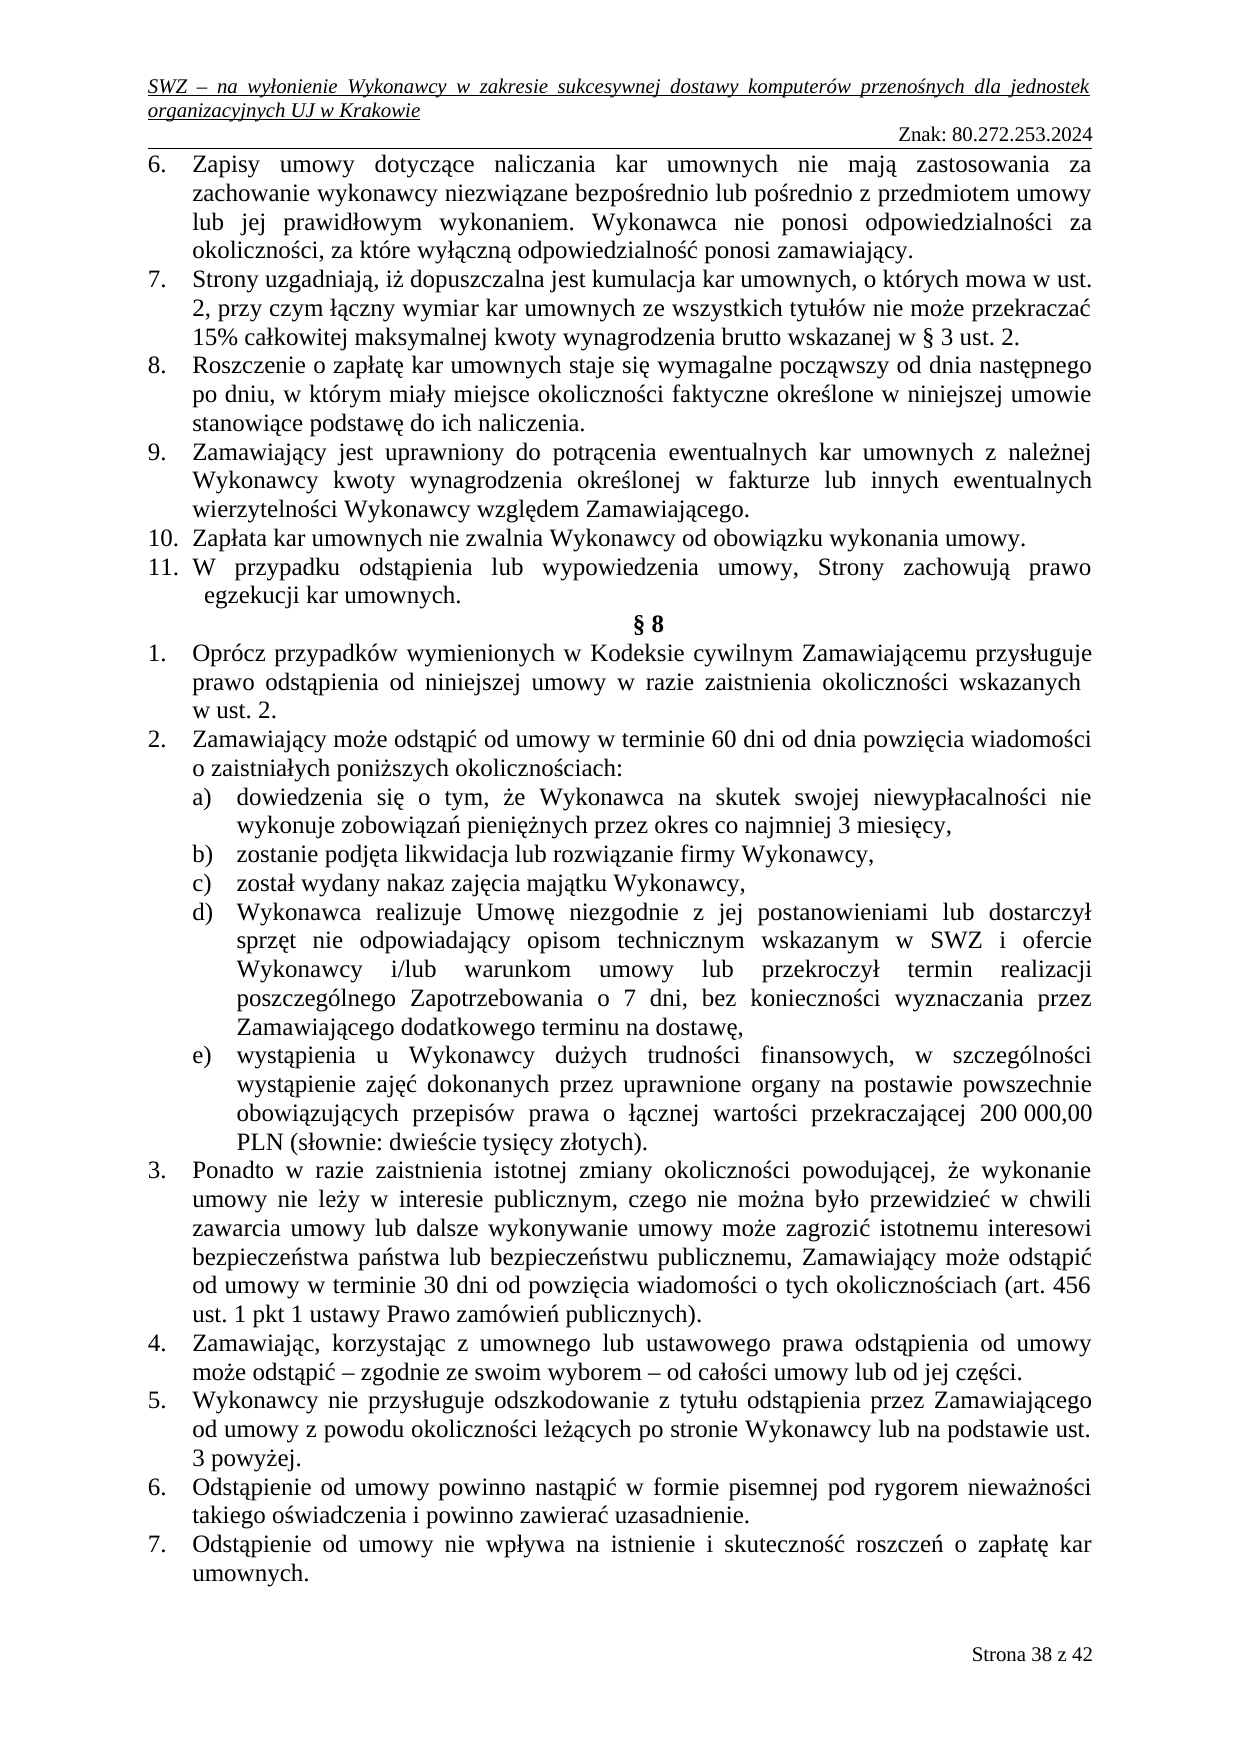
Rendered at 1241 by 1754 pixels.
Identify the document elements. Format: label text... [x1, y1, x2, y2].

list W przypadku odstąpienia lub wypowiedzenia umowy, Strony zachowują prawo egzekucji kar umownych. [148, 552, 1092, 609]
list Wykonawcy nie przysługuje odszkodowanie z tytułu odstąpienia przez Zamawiającego od umowy z powodu okoliczności leżących po stronie Wykonawcy lub na podstawie ust. 3 powyżej. [148, 1385, 1092, 1472]
list Zapisy umowy dotyczące naliczania kar umownych nie mają zastosowania za zachowanie wykonawcy niezwiązane bezpośrednio lub pośrednio z przedmiotem umowy lub jej prawidłowym wykonaniem. Wykonawca nie ponosi odpowiedzialności za okoliczności, za które wyłączną odpowiedzialność ponosi zamawiający. [148, 149, 1092, 264]
list Ponadto w razie zaistnienia istotnej zmiany okoliczności powodującej, że wykonanie umowy nie leży w interesie publicznym, czego nie można było przewidzieć w chwili zawarcia umowy lub dalsze wykonywanie umowy może zagrozić istotnemu interesowi bezpieczeństwa państwa lub bezpieczeństwu publicznemu, Zamawiający może odstąpić od umowy w terminie 30 dni od powzięcia wiadomości o tych okolicznościach (art. 456 ust. 1 pkt 1 ustawy Prawo zamówień publicznych). [148, 1155, 1092, 1328]
list Zamawiający może odstąpić od umowy w terminie 60 dni od dnia powzięcia wiadomości o zaistniałych poniższych okolicznościach: [148, 724, 1092, 782]
list Oprócz przypadków wymienionych w Kodeksie cywilnym Zamawiającemu przysługuje prawo odstąpienia od niniejszej umowy w razie zaistnienia okoliczności wskazanych w ust. 2. [148, 638, 1092, 724]
list dowiedzenia się o tym, że Wykonawca na skutek swojej niewypłacalności nie wykonuje zobowiązań pieniężnych przez okres co najmniej 3 miesięcy, [192, 782, 1092, 839]
text § 8 [204, 609, 1092, 638]
list Zamawiający jest uprawniony do potrącenia ewentualnych kar umownych z należnej Wykonawcy kwoty wynagrodzenia określonej w fakturze lub innych ewentualnych wierzytelności Wykonawcy względem Zamawiającego. [148, 437, 1092, 523]
list zostanie podjęta likwidacja lub rozwiązanie firmy Wykonawcy, [192, 839, 1092, 868]
list Odstąpienie od umowy powinno nastąpić w formie pisemnej pod rygorem nieważności takiego oświadczenia i powinno zawierać uzasadnienie. [148, 1472, 1092, 1529]
list Zapłata kar umownych nie zwalnia Wykonawcy od obowiązku wykonania umowy. [148, 523, 1092, 552]
list został wydany nakaz zajęcia majątku Wykonawcy, [192, 868, 1092, 897]
list Roszczenie o zapłatę kar umownych staje się wymagalne począwszy od dnia następnego po dniu, w którym miały miejsce okoliczności faktyczne określone w niniejszej umowie stanowiące podstawę do ich naliczenia. [148, 350, 1092, 437]
list Odstąpienie od umowy nie wpływa na istnienie i skuteczność roszczeń o zapłatę kar umownych. [148, 1529, 1092, 1587]
list wystąpienia u Wykonawcy dużych trudności finansowych, w szczególności wystąpienie zajęć dokonanych przez uprawnione organy na postawie powszechnie obowiązujących przepisów prawa o łącznej wartości przekraczającej 200 000,00 PLN (słownie: dwieście tysięcy złotych). [192, 1040, 1092, 1155]
list Strony uzgadniają, iż dopuszczalna jest kumulacja kar umownych, o których mowa w ust. 2, przy czym łączny wymiar kar umownych ze wszystkich tytułów nie może przekraczać 15% całkowitej maksymalnej kwoty wynagrodzenia brutto wskazanej w § 3 ust. 2. [148, 264, 1092, 350]
list Wykonawca realizuje Umowę niezgodnie z jej postanowieniami lub dostarczył sprzęt nie odpowiadający opisom technicznym wskazanym w SWZ i ofercie Wykonawcy i/lub warunkom umowy lub przekroczył termin realizacji poszczególnego Zapotrzebowania o 7 dni, bez konieczności wyznaczania przez Zamawiającego dodatkowego terminu na dostawę, [192, 897, 1092, 1040]
list Zamawiając, korzystając z umownego lub ustawowego prawa odstąpienia od umowy może odstąpić – zgodnie ze swoim wyborem – od całości umowy lub od jej części. [148, 1328, 1092, 1385]
